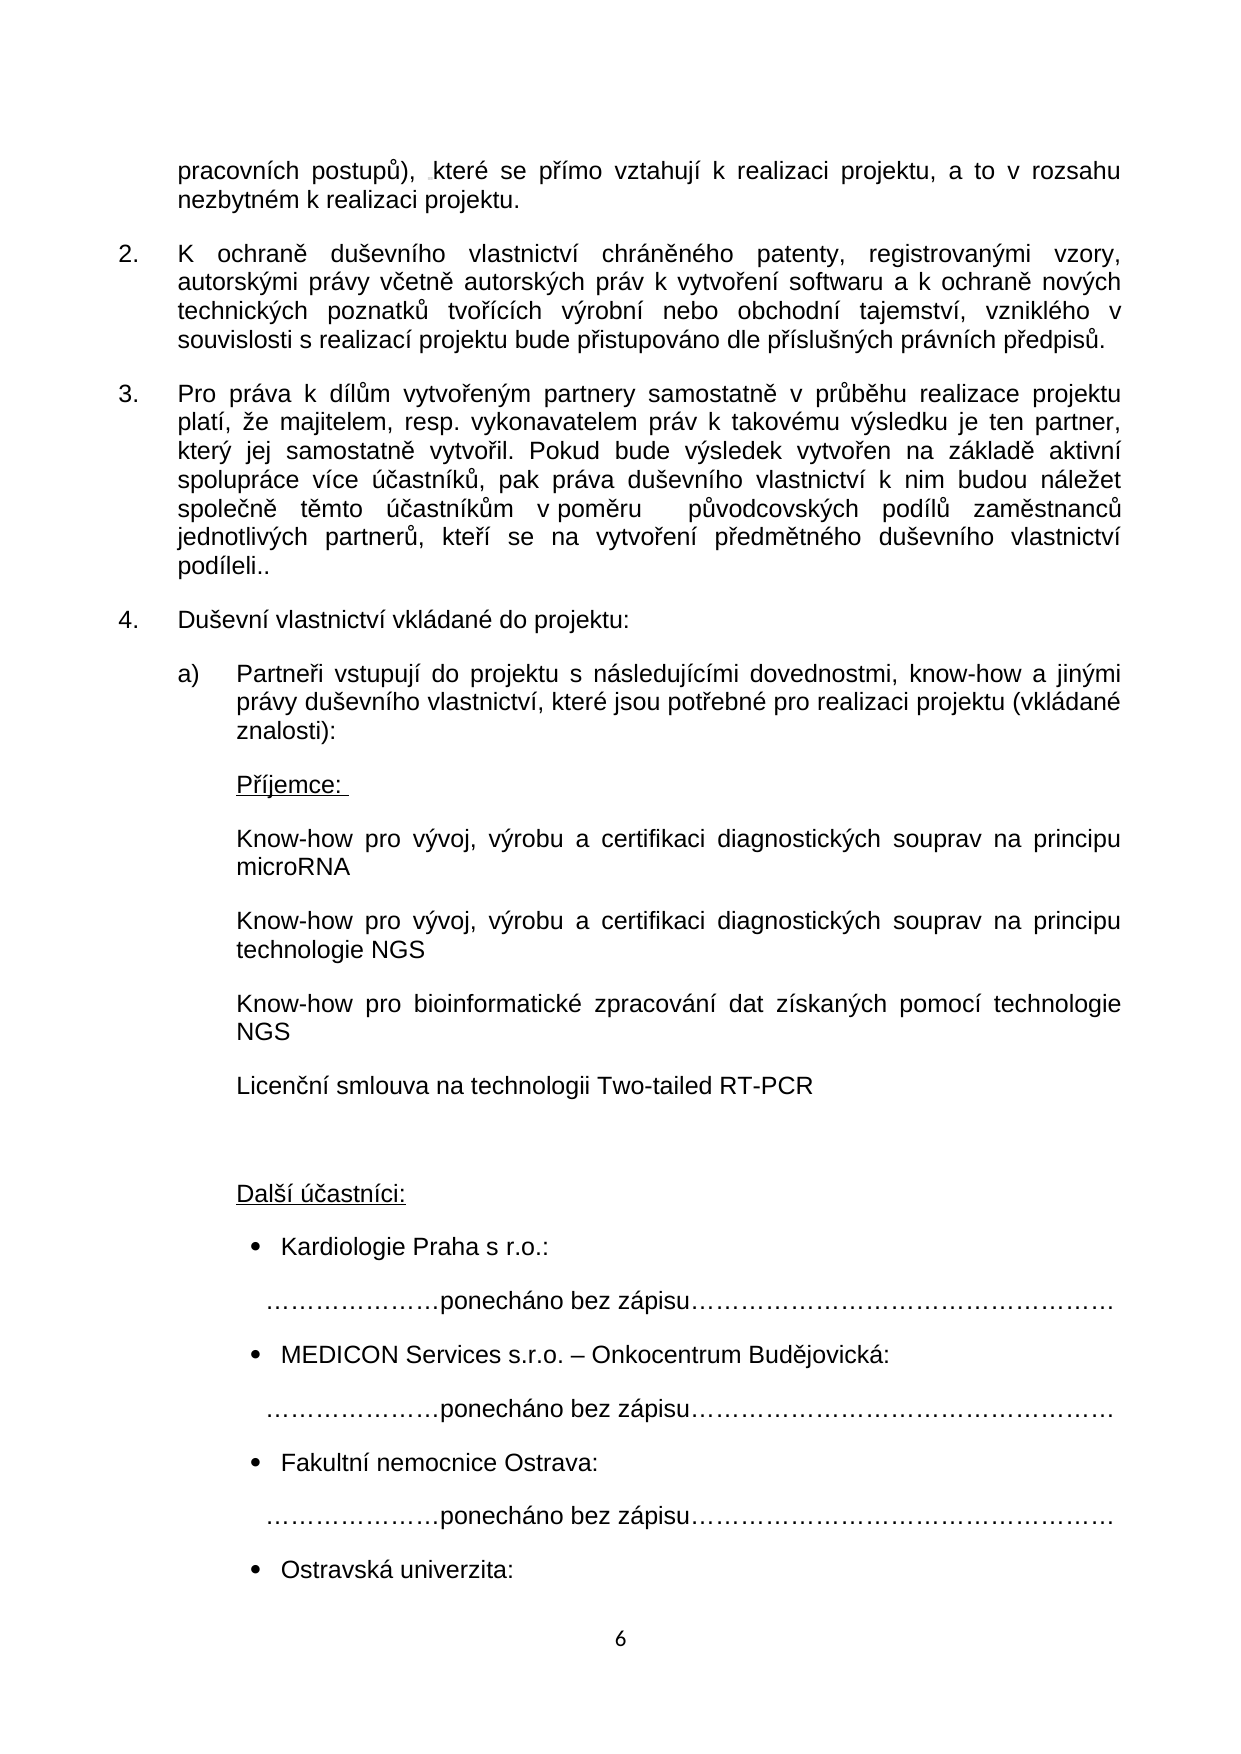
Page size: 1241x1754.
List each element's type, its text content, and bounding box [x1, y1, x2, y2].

list Kardiologie Praha s r.o.: [251, 1232, 1123, 1261]
text Licenční smlouva na technologii Two-tailed RT-PCR [236, 1071, 1123, 1100]
text Příjemce: [236, 770, 1123, 798]
text Know-how pro vývoj, výrobu a certifikaci diagnostických souprav na principu microRNA [236, 823, 1123, 881]
list MEDICON Services s.r.o. – Onkocentrum Budějovická: [251, 1340, 1123, 1369]
list Partneři vstupují do projektu s následujícími dovednostmi, know-how a jinými právy duševního vlastnictví, které jsou potřebné pro realizaci projektu (vkládané znalosti): [177, 658, 1123, 745]
list Fakultní nemocnice Ostrava: [251, 1447, 1123, 1476]
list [118, 156, 1123, 213]
text Know-how pro vývoj, výrobu a certifikaci diagnostických souprav na principu technologie NGS [236, 906, 1123, 963]
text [236, 1501, 1123, 1530]
text Know-how pro bioinformatické zpracování dat získaných pomocí technologie NGS [236, 988, 1123, 1046]
text …………………ponecháno bez zápisu…………………………………………… [236, 1286, 1123, 1315]
list Ostravská univerzita: [251, 1555, 1123, 1584]
list K ochraně duševního vlastnictví chráněného patenty, registrovanými vzory, autorskými právy včetně autorských práv k vytvoření softwaru a k ochraně nových technických poznatků tvořících výrobní nebo obchodní tajemství, vzniklého v souvislosti s realizací projektu bude přistupováno dle příslušných právních předpisů. [118, 238, 1123, 353]
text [236, 1394, 1123, 1422]
text Další účastníci: [236, 1178, 1123, 1207]
list Pro práva k dílům vytvořeným partnery samostatně v průběhu realizace projektu platí, že majitelem, resp. vykonavatelem práv k takovému výsledku je ten partner, který jej samostatně vytvořil. Pokud bude výsledek vytvořen na základě aktivní spolupráce více účastníků, pak práva duševního vlastnictví k nim budou náležet společně těmto účastníkům v poměru původcovských podílů zaměstnanců jednotlivých partnerů, kteří se na vytvoření předmětného duševního vlastnictví podíleli.. [118, 378, 1123, 580]
list Duševní vlastnictví vkládané do projektu: [118, 605, 1123, 633]
